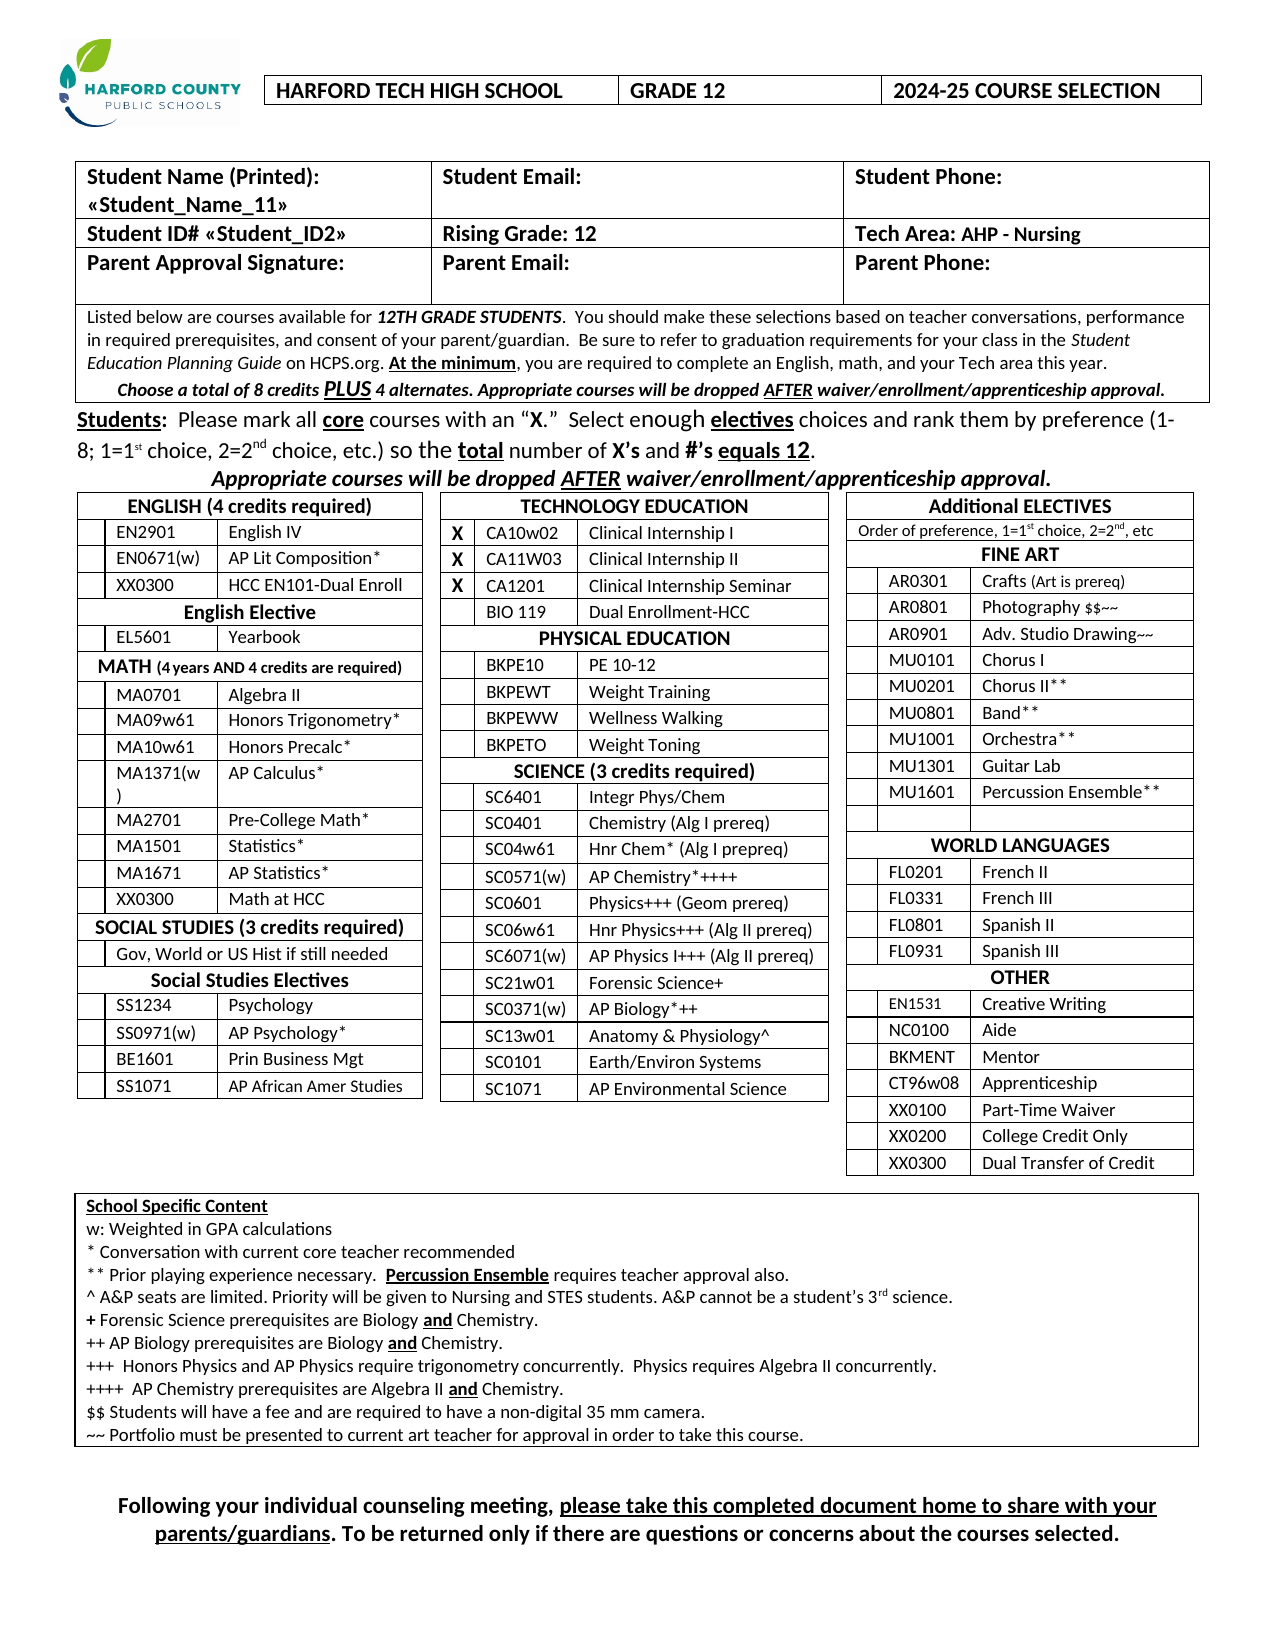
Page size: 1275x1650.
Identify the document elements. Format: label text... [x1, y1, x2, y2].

table_header Student Name (Printed): «Student_Name_11» [76, 162, 431, 218]
table_cell Listed below are courses available for 12TH GRADE STUDENTS. You should make these selections based on teacher conversations, performance in required prerequisites, and consent of your parent/guardian. Be sure to refer to graduation requirements for your class in the Student Education Planning Guide on HCPS.org. At the minimum, you are required to complete an English, math, and your Tech area this year. Choose a total of 8 credits PLUS 4 alternates. Appropriate courses will be dropped AFTER waiver/enrollment/apprenticeship approval. [76, 305, 1209, 402]
table_cell Student ID# «Student_ID2» [76, 219, 431, 247]
table_header School Specific Content w: Weighted in GPA calculations * Conversation with current core teacher recommended ** Prior playing experience necessary. Percussion Ensemble requires teacher approval also. ^ A&P seats are limited. Priority will be given to Nursing and STES students. A&P cannot be a student’s 3rd science. + Forensic Science prerequisites are Biology and Chemistry. ++ AP Biology prerequisites are Biology and Chemistry. +++ Honors Physics and AP Physics require trigonometry concurrently. Physics requires Algebra II concurrently. ++++ AP Chemistry prerequisites are Algebra II and Chemistry. $$ Students will have a fee and are required to have a non-digital 35 mm camera. ~~ Portfolio must be presented to current art teacher for approval in order to take this course. [76, 1194, 1198, 1446]
table_cell [429, 492, 835, 1193]
table_cell [66, 492, 428, 1193]
table_cell Parent Approval Signature: [76, 248, 431, 304]
table_cell [835, 492, 1200, 1193]
table_cell Tech Area: AHP - Nursing [844, 219, 1209, 247]
table_cell Parent Phone: [844, 248, 1209, 304]
table_cell Parent Email: [432, 248, 843, 304]
table_header Student Phone: [844, 162, 1209, 218]
table_cell Rising Grade: 12 [432, 219, 843, 247]
table_header Students: Please mark all core courses with an “X.” Select enough electives choices and rank them by preference (1-8; 1=1st choice, 2=2nd choice, etc.) so the total number of X’s and #’s equals 12. Appropriate courses will be dropped AFTER waiver/enrollment/apprenticeship approval. [66, 403, 1200, 492]
table_header Student Email: [432, 162, 843, 218]
picture [59, 39, 241, 127]
